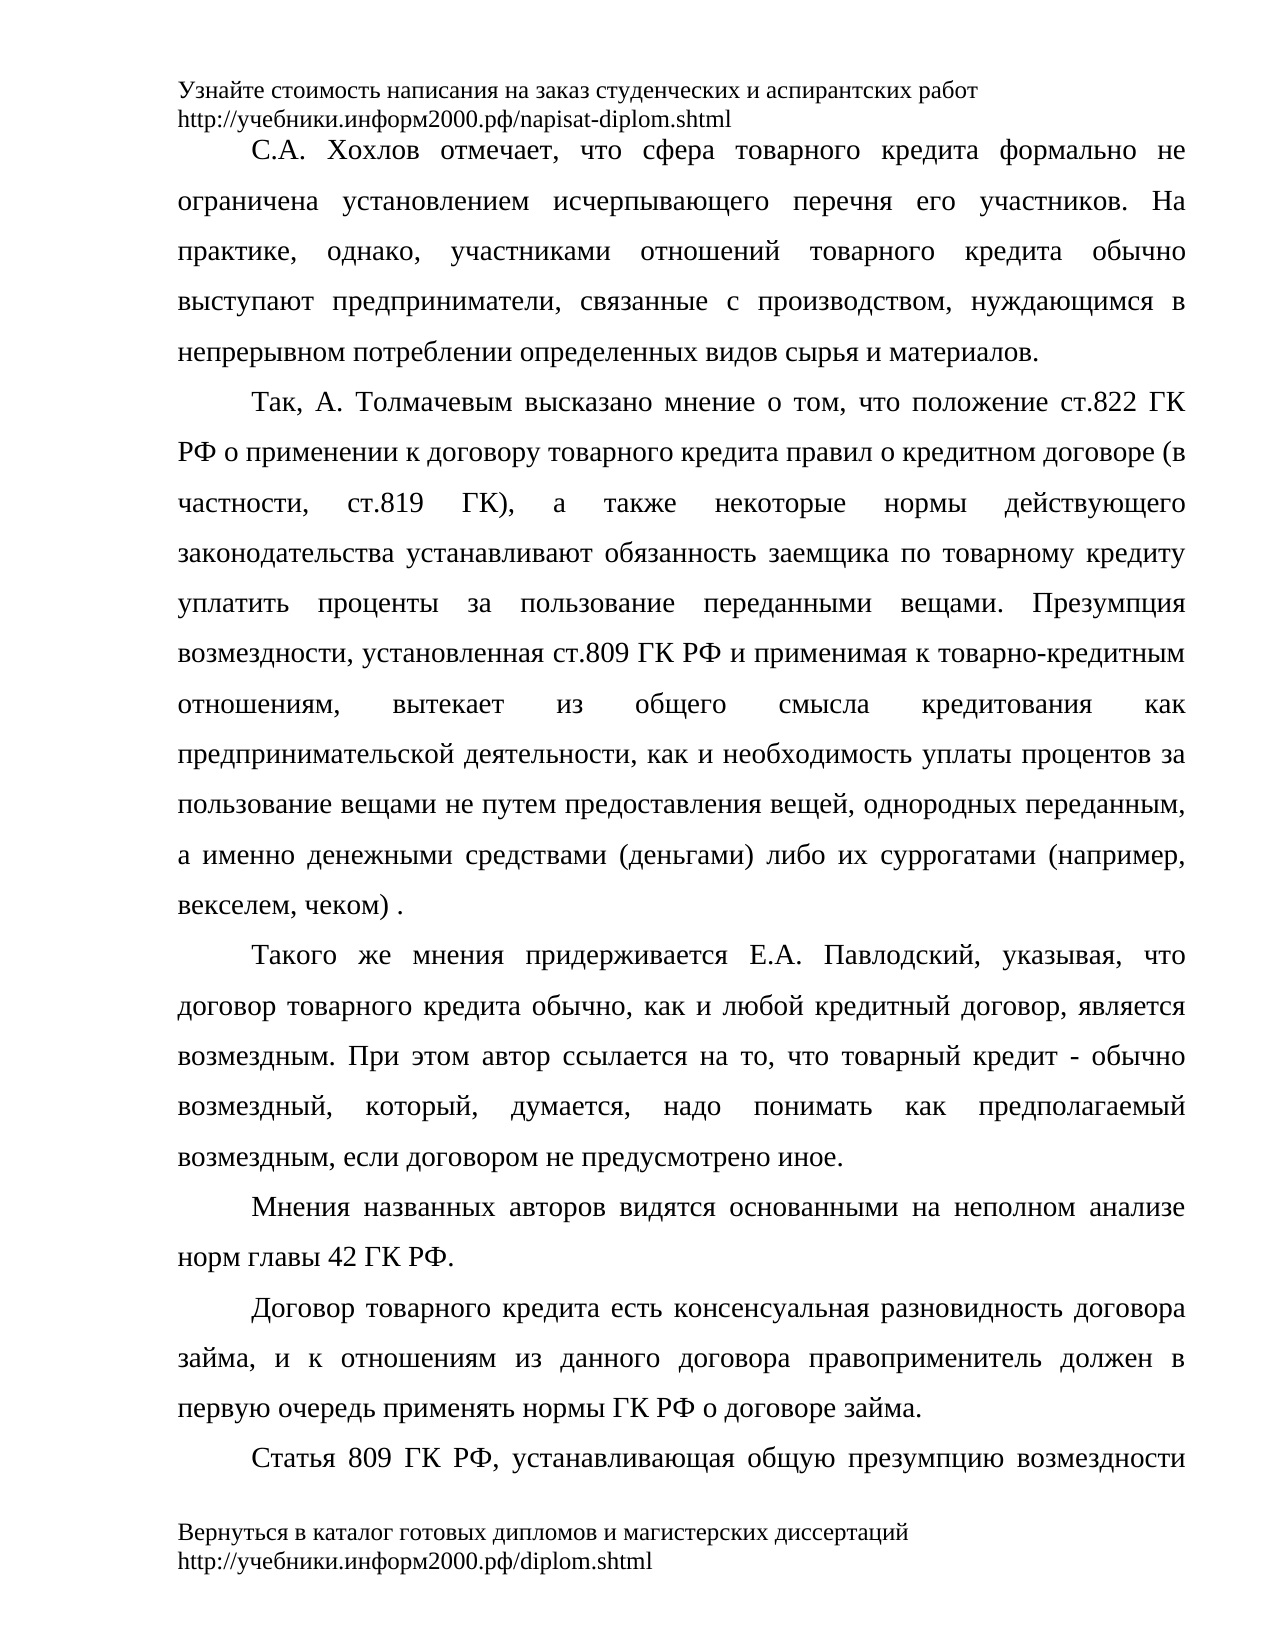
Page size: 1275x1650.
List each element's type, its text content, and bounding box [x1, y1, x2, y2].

text Такого же мнения придерживается Е.А. Павлодский, указывая, что договор товарного кредита обычно, как и любой кредитный договор, является возмездным. При этом автор ссылается на то, что товарный кредит - обычно возмездный, который, думается, надо понимать как предполагаемый возмездным, если договором не предусмотрено иное. [177, 937, 1186, 1172]
text Договор товарного кредита есть консенсуальная разновидность договора займа, и к отношениям из данного договора правоприменитель должен в первую очередь применять нормы ГК РФ о договоре займа. [177, 1290, 1186, 1424]
text Мнения названных авторов видятся основанными на неполном анализе норм главы 42 ГК РФ. [177, 1189, 1186, 1273]
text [177, 1441, 1186, 1474]
text Так, А. Толмачевым высказано мнение о том, что положение ст.822 ГК РФ о применении к договору товарного кредита правил о кредитном договоре (в частности, ст.819 ГК), а также некоторые нормы действующего законодательства устанавливают обязанность заемщика по товарному кредиту уплатить проценты за пользование переданными вещами. Презумпция возмездности, установленная ст.809 ГК РФ и применимая к товарно-кредитным отношениям, вытекает из общего смысла кредитования как предпринимательской деятельности, как и необходимость уплаты процентов за пользование вещами не путем предоставления вещей, однородных переданным, а именно денежными средствами (деньгами) либо их суррогатами (например, векселем, чеком) . [177, 384, 1186, 921]
text С.А. Хохлов отмечает, что сфера товарного кредита формально не ограничена установлением исчерпывающего перечня его участников. На практике, однако, участниками отношений товарного кредита обычно выступают предприниматели, связанные с производством, нуждающимся в непрерывном потреблении определенных видов сырья и материалов. [177, 132, 1186, 367]
